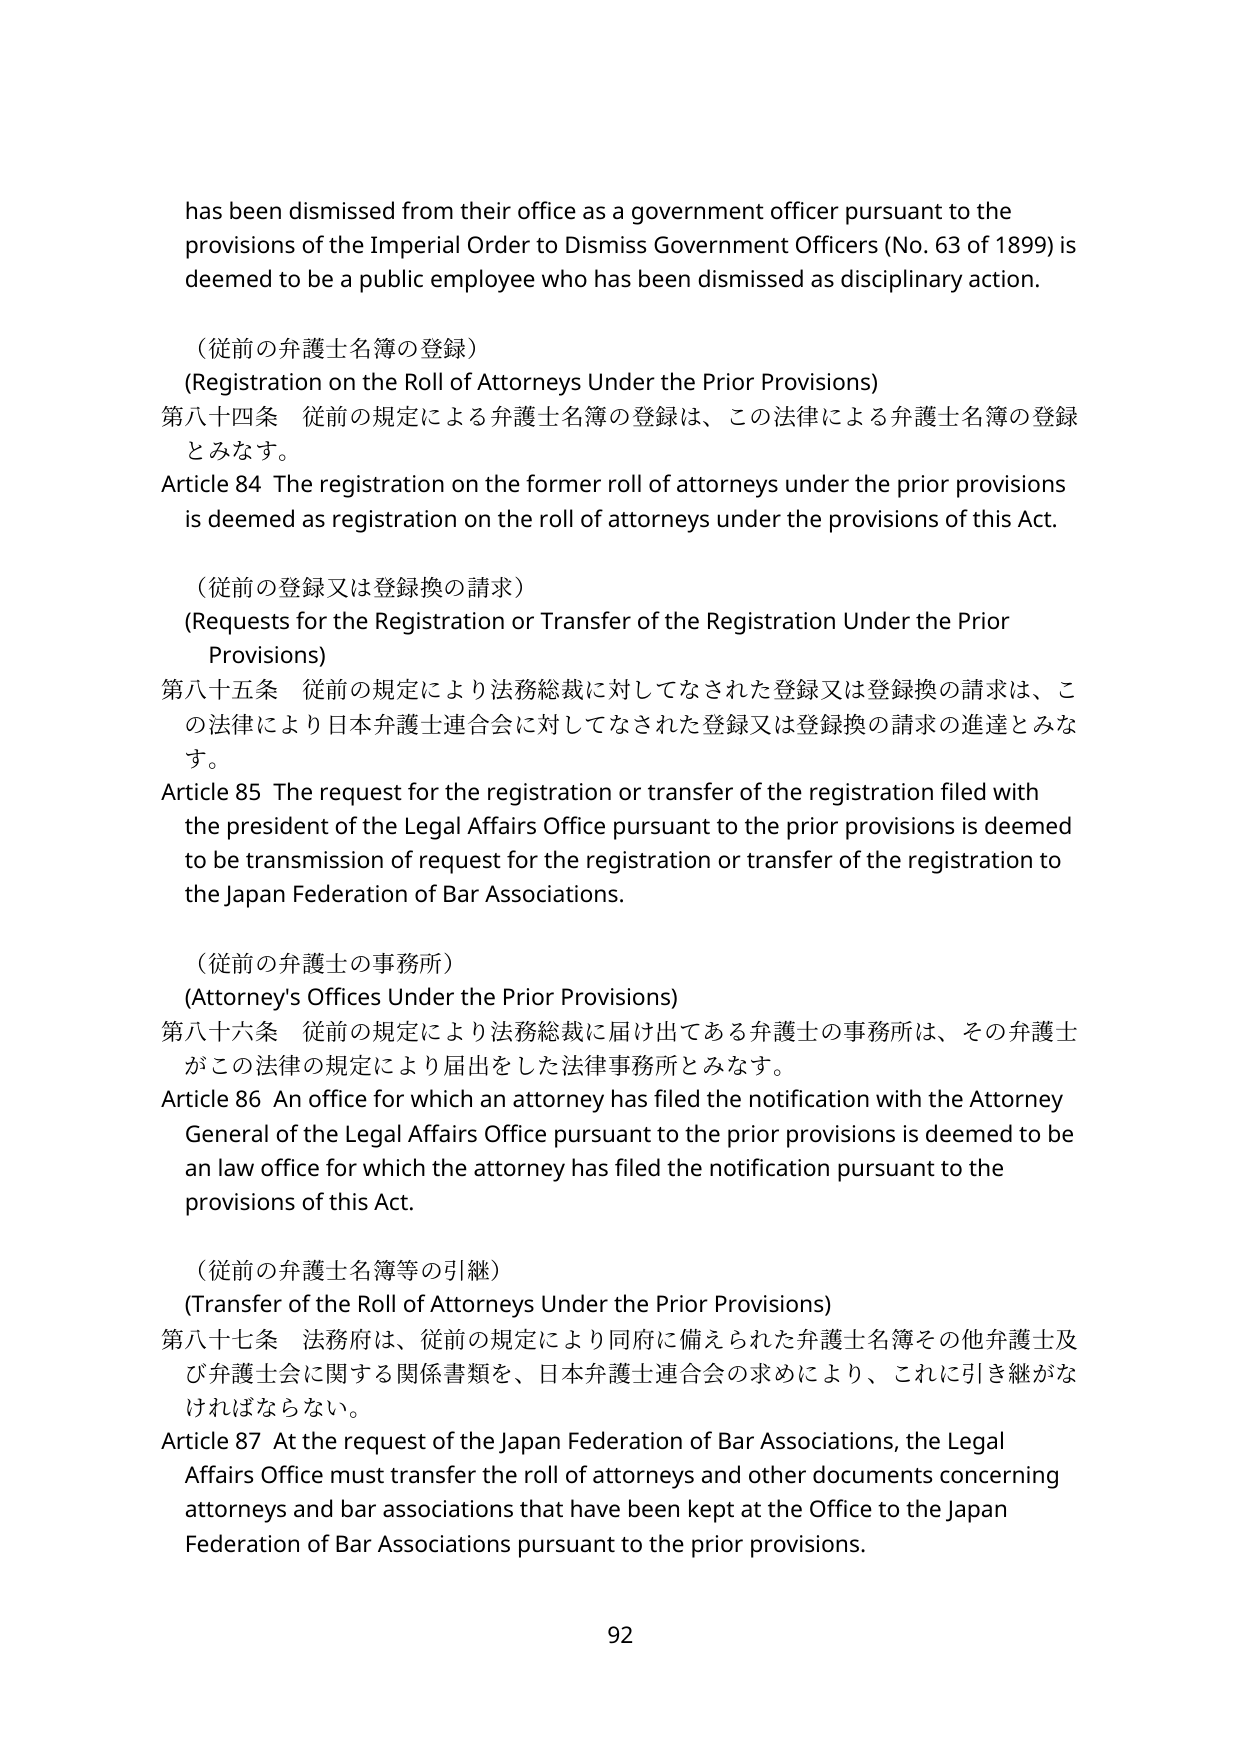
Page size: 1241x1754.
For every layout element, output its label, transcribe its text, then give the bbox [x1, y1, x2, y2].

text (Requests for the Registration or Transfer of the Registration Under the Prior Provisions) [184, 604, 1079, 672]
text （従前の登録又は登録換の請求） [184, 569, 1079, 604]
text （従前の弁護士名簿等の引継） [184, 1253, 1079, 1287]
text Article 85 The request for the registration or transfer of the registration filed with the president of the Legal Affairs Office pursuant to the prior provisions is deemed to be transmission of request for the registration or transfer of the registration to the Japan Federation of Bar Associations. [161, 774, 1079, 911]
text Article 86 An office for which an attorney has filed the notification with the Attorney General of the Legal Affairs Office pursuant to the prior provisions is deemed to be an law office for which the attorney has filed the notification pursuant to the provisions of this Act. [161, 1082, 1079, 1219]
text 第八十七条 法務府は、従前の規定により同府に備えられた弁護士名簿その他弁護士及び弁護士会に関する関係書類を、日本弁護士連合会の求めにより、これに引き継がなければならない。 [161, 1321, 1079, 1424]
text (Attorney's Offices Under the Prior Provisions) [184, 979, 1079, 1014]
text 第八十六条 従前の規定により法務総裁に届け出てある弁護士の事務所は、その弁護士がこの法律の規定により届出をした法律事務所とみなす。 [161, 1014, 1079, 1082]
text (Registration on the Roll of Attorneys Under the Prior Provisions) [184, 364, 1079, 399]
text 第八十四条 従前の規定による弁護士名簿の登録は、この法律による弁護士名簿の登録とみなす。 [161, 399, 1079, 467]
text （従前の弁護士の事務所） [184, 945, 1079, 979]
text Article 84 The registration on the former roll of attorneys under the prior provisions is deemed as registration on the roll of attorneys under the provisions of this Act. [161, 467, 1079, 535]
text (Transfer of the Roll of Attorneys Under the Prior Provisions) [184, 1287, 1079, 1321]
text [161, 194, 1079, 296]
text （従前の弁護士名簿の登録） [184, 330, 1079, 364]
text 第八十五条 従前の規定により法務総裁に対してなされた登録又は登録換の請求は、この法律により日本弁護士連合会に対してなされた登録又は登録換の請求の進達とみなす。 [161, 672, 1079, 774]
text Article 87 At the request of the Japan Federation of Bar Associations, the Legal Affairs Office must transfer the roll of attorneys and other documents concerning attorneys and bar associations that have been kept at the Office to the Japan Federation of Bar Associations pursuant to the prior provisions. [161, 1424, 1079, 1560]
